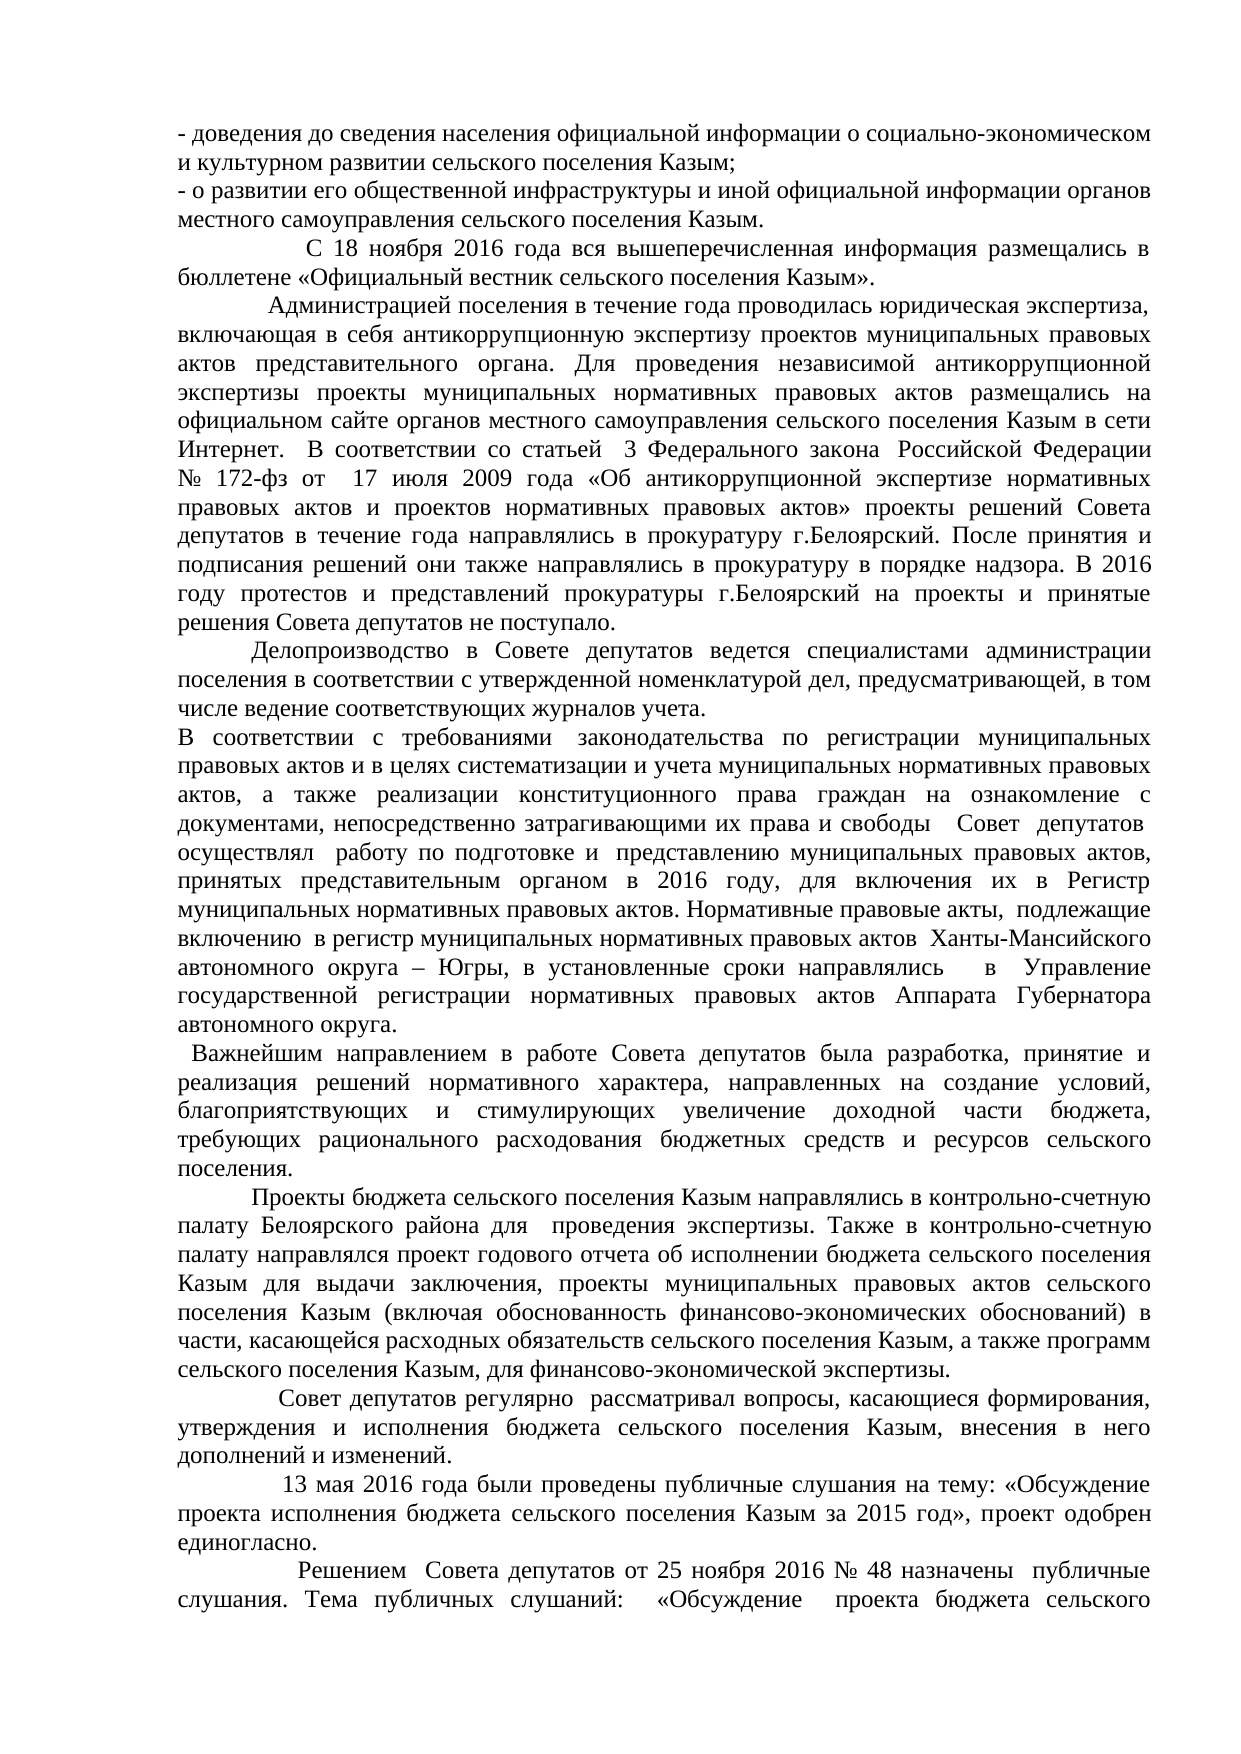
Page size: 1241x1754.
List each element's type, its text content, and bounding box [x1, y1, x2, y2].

text Администрацией поселения в течение года проводилась юридическая экспертиза, включающая в себя антикоррупционную экспертизу проектов муниципальных правовых актов представительного органа. Для проведения независимой антикоррупционной экспертизы проекты муниципальных нормативных правовых актов размещались на официальном сайте органов местного самоуправления сельского поселения Казым в сети Интернет. В соответствии со статьей 3 Федерального закона Российской Федерации № 172-фз от 17 июля 2009 года «Об антикоррупционной экспертизе нормативных правовых актов и проектов нормативных правовых актов» проекты решений Совета депутатов в течение года направлялись в прокуратуру г.Белоярский. После принятия и подписания решений они также направлялись в прокуратуру в порядке надзора. В 2016 году протестов и представлений прокуратуры г.Белоярский на проекты и принятые решения Совета депутатов не поступало. [177, 291, 1152, 636]
text С 18 ноября 2016 года вся вышеперечисленная информация размещались в бюллетене «Официальный вестник сельского поселения Казым». [177, 233, 1152, 291]
text Совет депутатов регулярно рассматривал вопросы, касающиеся формирования, утверждения и исполнения бюджета сельского поселения Казым, внесения в него дополнений и изменений. [177, 1383, 1152, 1469]
text - доведения до сведения населения официальной информации о социально-экономическом и культурном развитии сельского поселения Казым; [177, 118, 1152, 176]
text Проекты бюджета сельского поселения Казым направлялись в контрольно-счетную палату Белоярского района для проведения экспертизы. Также в контрольно-счетную палату направлялся проект годового отчета об исполнении бюджета сельского поселения Казым для выдачи заключения, проекты муниципальных правовых актов сельского поселения Казым (включая обоснованность финансово-экономических обоснований) в части, касающейся расходных обязательств сельского поселения Казым, а также программ сельского поселения Казым, для финансово-экономической экспертизы. [177, 1182, 1152, 1383]
text 13 мая 2016 года были проведены публичные слушания на тему: «Обсуждение проекта исполнения бюджета сельского поселения Казым за 2015 год», проект одобрен единогласно. [177, 1469, 1152, 1556]
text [177, 1556, 1152, 1613]
text В соответствии с требованиями законодательства по регистрации муниципальных правовых актов и в целях систематизации и учета муниципальных нормативных правовых актов, а также реализации конституционного права граждан на ознакомление с документами, непосредственно затрагивающими их права и свободы Совет депутатов осуществлял работу по подготовке и представлению муниципальных правовых актов, принятых представительным органом в 2016 году, для включения их в Регистр муниципальных нормативных правовых актов. Нормативные правовые акты, подлежащие включению в регистр муниципальных нормативных правовых актов Ханты-Мансийского автономного округа – Югры, в установленные сроки направлялись в Управление государственной регистрации нормативных правовых актов Аппарата Губернатора автономного округа. [177, 722, 1152, 1038]
text - о развитии его общественной инфраструктуры и иной официальной информации органов местного самоуправления сельского поселения Казым. [177, 176, 1152, 233]
text Делопроизводство в Совете депутатов ведется специалистами администрации поселения в соответствии с утвержденной номенклатурой дел, предусматривающей, в том числе ведение соответствующих журналов учета. [177, 636, 1152, 722]
text Важнейшим направлением в работе Совета депутатов была разработка, принятие и реализация решений нормативного характера, направленных на создание условий, благоприятствующих и стимулирующих увеличение доходной части бюджета, требующих рационального расходования бюджетных средств и ресурсов сельского поселения. [177, 1038, 1152, 1182]
